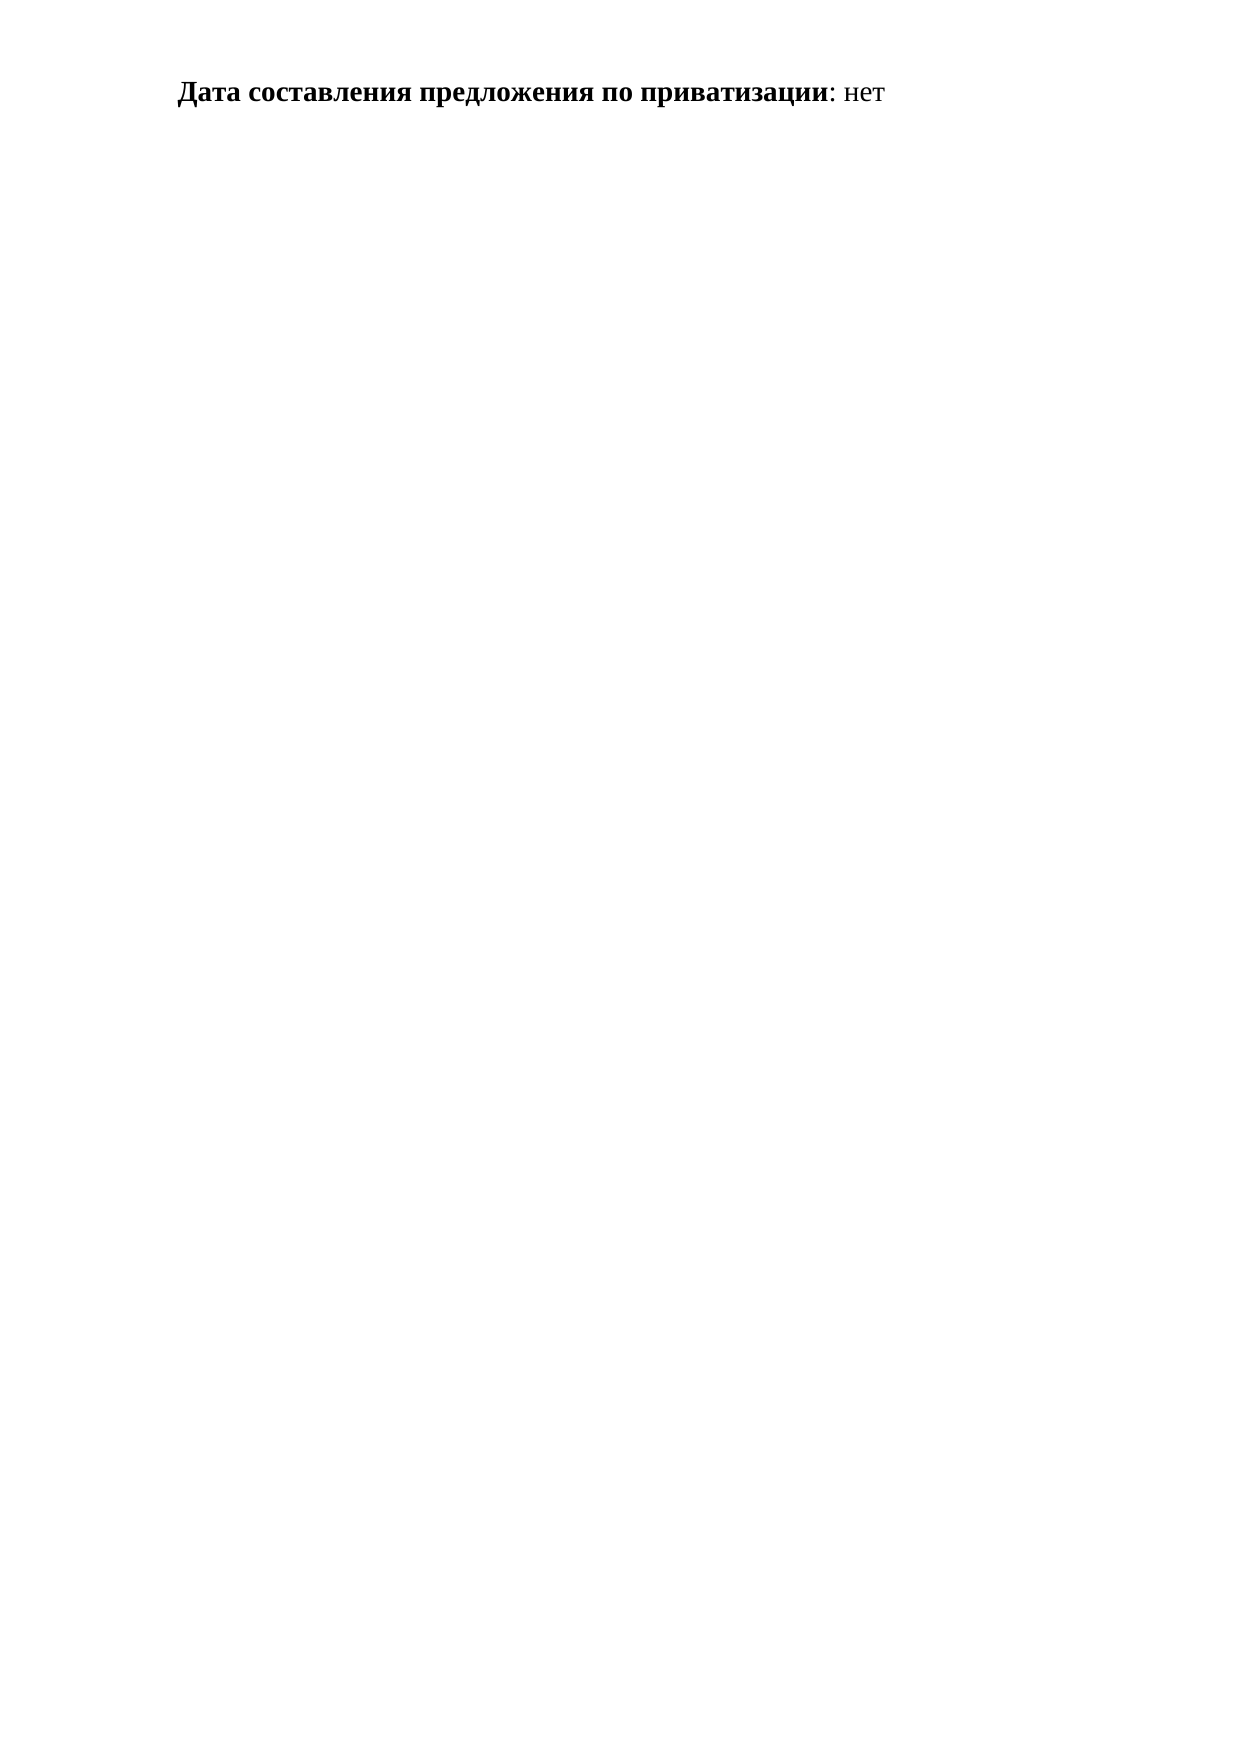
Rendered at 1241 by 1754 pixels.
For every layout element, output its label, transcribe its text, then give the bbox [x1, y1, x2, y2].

text Дата составления предложения по приватизации: нет [177, 74, 1152, 107]
